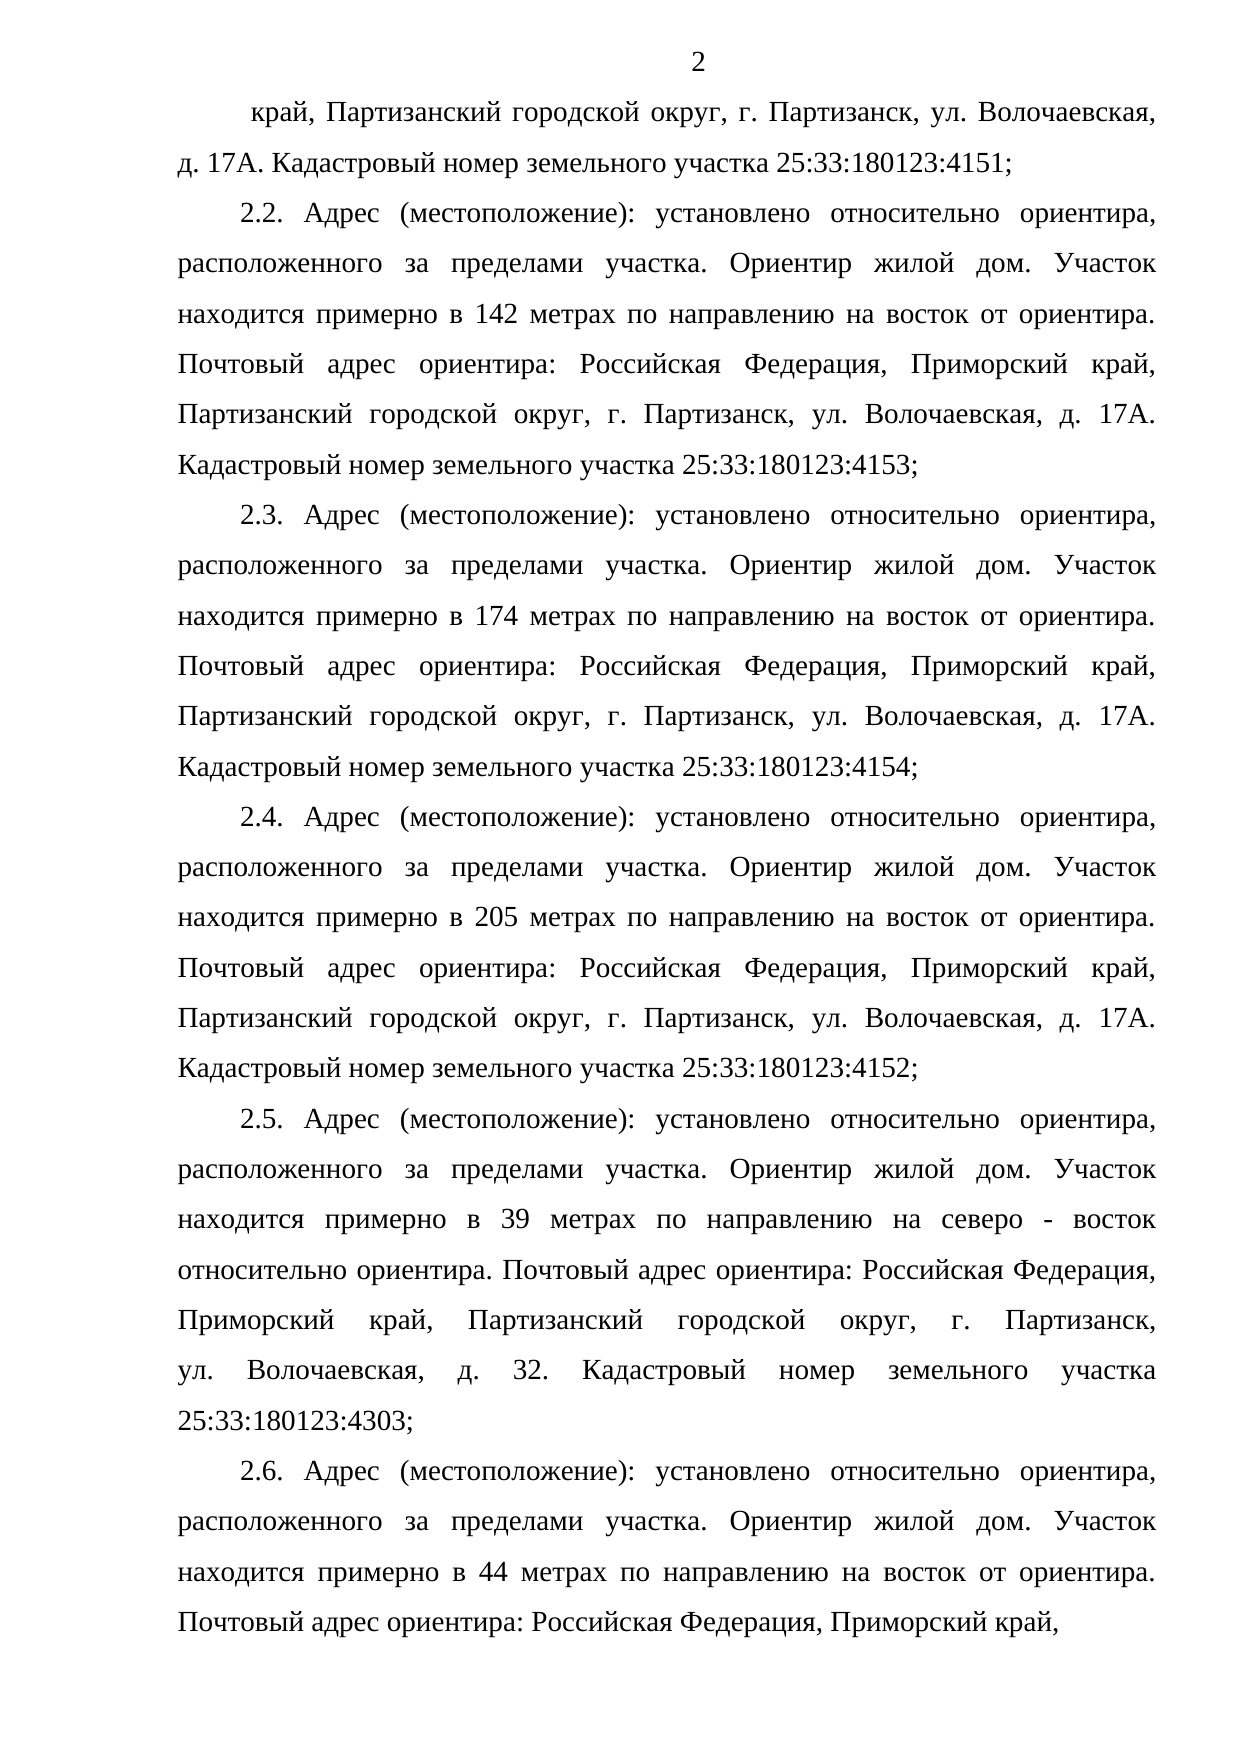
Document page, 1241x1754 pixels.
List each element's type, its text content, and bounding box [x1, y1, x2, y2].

text 2.4. Адрес (местоположение): установлено относительно ориентира, расположенного за пределами участка. Ориентир жилой дом. Участок находится примерно в 205 метрах по направлению на восток от ориентира. Почтовый адрес ориентира: Российская Федерация, Приморский край, Партизанский городской округ, г. Партизанск, ул. Волочаевская, д. 17А. Кадастровый номер земельного участка 25:33:180123:4152; [177, 799, 1157, 1084]
text край, Партизанский городской округ, г. Партизанск, ул. Волочаевская, д. 17А. Кадастровый номер земельного участка 25:33:180123:4151; [177, 94, 1157, 178]
text 2.5. Адрес (местоположение): установлено относительно ориентира, расположенного за пределами участка. Ориентир жилой дом. Участок находится примерно в 39 метрах по направлению на северо - восток относительно ориентира. Почтовый адрес ориентира: Российская Федерация, Приморский край, Партизанский городской округ, г. Партизанск, ул. Волочаевская, д. 32. Кадастровый номер земельного участка 25:33:180123:4303; [177, 1101, 1157, 1436]
text 2.6. Адрес (местоположение): установлено относительно ориентира, расположенного за пределами участка. Ориентир жилой дом. Участок находится примерно в 44 метрах по направлению на восток от ориентира. Почтовый адрес ориентира: Российская Федерация, Приморский край, [177, 1453, 1157, 1637]
text 2.3. Адрес (местоположение): установлено относительно ориентира, расположенного за пределами участка. Ориентир жилой дом. Участок находится примерно в 174 метрах по направлению на восток от ориентира. Почтовый адрес ориентира: Российская Федерация, Приморский край, Партизанский городской округ, г. Партизанск, ул. Волочаевская, д. 17А. Кадастровый номер земельного участка 25:33:180123:4154; [177, 497, 1157, 782]
text 2.2. Адрес (местоположение): установлено относительно ориентира, расположенного за пределами участка. Ориентир жилой дом. Участок находится примерно в 142 метрах по направлению на восток от ориентира. Почтовый адрес ориентира: Российская Федерация, Приморский край, Партизанский городской округ, г. Партизанск, ул. Волочаевская, д. 17А. Кадастровый номер земельного участка 25:33:180123:4153; [177, 195, 1157, 480]
text 2 [177, 44, 1157, 78]
